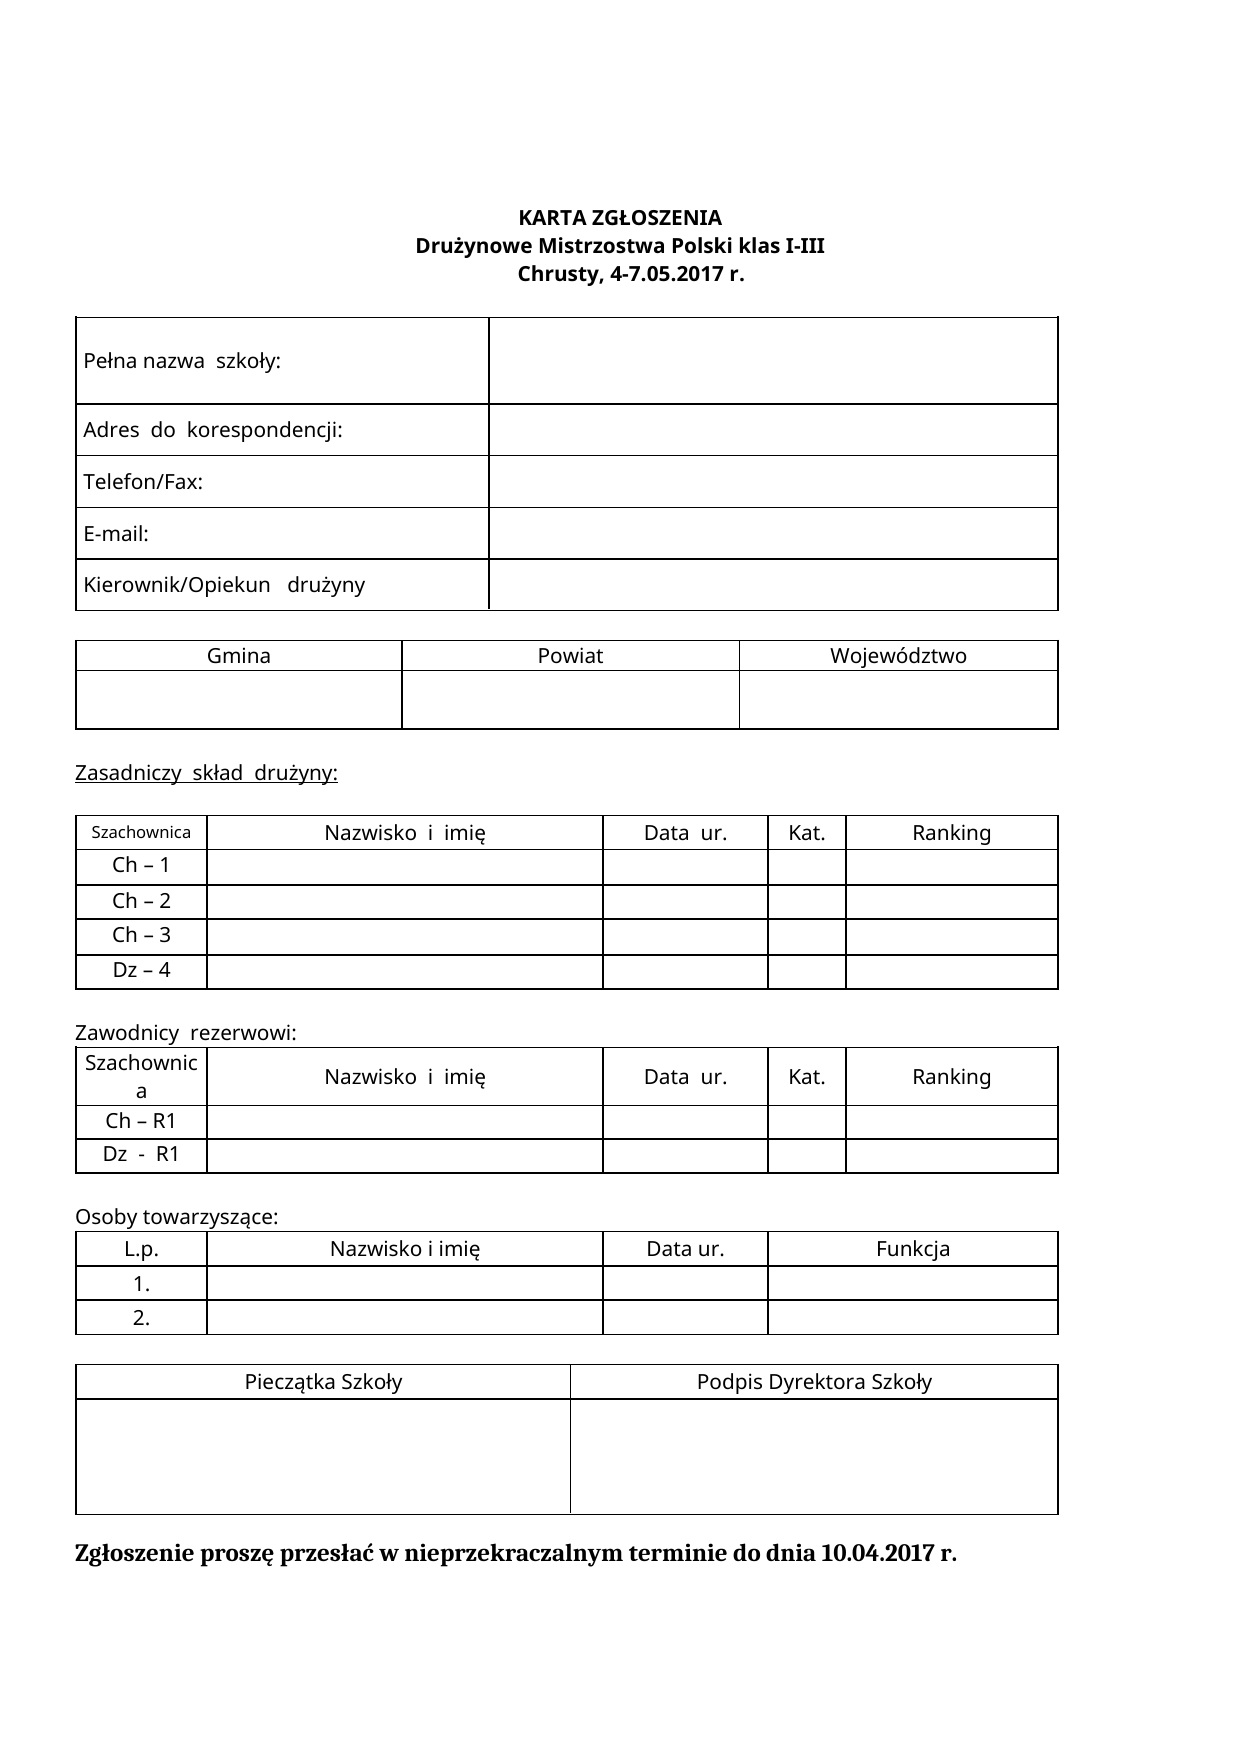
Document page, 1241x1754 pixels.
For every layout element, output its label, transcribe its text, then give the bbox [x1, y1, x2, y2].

table_cell [604, 920, 767, 954]
table_cell [769, 1301, 1057, 1334]
table_cell Dz - R1 [77, 1140, 206, 1172]
table_cell [208, 1267, 602, 1299]
table_cell [490, 405, 1057, 455]
table_header Szachownica [77, 1048, 206, 1105]
table_cell [208, 1106, 602, 1138]
text Drużynowe Mistrzostwa Polski klas I-III [75, 231, 1165, 259]
table_cell Telefon/Fax: [77, 456, 488, 506]
table_cell [490, 456, 1057, 506]
text KARTA ZGŁOSZENIA [75, 203, 1165, 231]
table_cell [77, 1400, 570, 1513]
table_cell Ch – 2 [77, 886, 206, 918]
table_header Nazwisko i imię [208, 816, 602, 849]
table_cell [847, 886, 1057, 918]
table_header Data ur. [604, 1232, 767, 1265]
table_cell [847, 1140, 1057, 1172]
table_cell [604, 1267, 767, 1299]
table_cell Ch – 1 [77, 850, 206, 884]
table_cell Kierownik/Opiekun drużyny [77, 560, 488, 609]
table_cell [847, 920, 1057, 954]
table_cell [769, 850, 845, 884]
table_cell [403, 671, 739, 728]
table_cell Ch – 3 [77, 920, 206, 954]
table_header Kat. [769, 816, 845, 849]
table_cell [604, 1106, 767, 1138]
table_header Pieczątka Szkoły [77, 1365, 570, 1398]
table_cell [740, 671, 1057, 728]
table_cell [847, 1106, 1057, 1138]
table_cell [769, 1106, 845, 1138]
table_cell [769, 1267, 1057, 1299]
table_cell [208, 1140, 602, 1172]
text Zgłoszenie proszę przesłać w nieprzekraczalnym terminie do dnia 10.04.2017 r. [75, 1539, 1165, 1568]
table_header Gmina [77, 641, 401, 669]
table_cell [208, 956, 602, 988]
table_cell [769, 956, 845, 988]
table_header Pełna nazwa szkoły: [77, 318, 488, 403]
table_header Województwo [740, 641, 1057, 669]
table_header Ranking [847, 1048, 1057, 1105]
table_header Nazwisko i imię [208, 1232, 602, 1265]
table_cell [208, 1301, 602, 1334]
table_cell [604, 886, 767, 918]
table_cell [847, 956, 1057, 988]
text Zasadniczy skład drużyny: [75, 758, 1165, 786]
table_cell [208, 886, 602, 918]
table_header Kat. [769, 1048, 845, 1105]
table_cell [490, 508, 1057, 558]
table_cell [490, 560, 1057, 609]
table_header L.p. [77, 1232, 206, 1265]
table_cell Adres do korespondencji: [77, 405, 488, 455]
table_header Ranking [847, 816, 1057, 849]
table_cell [604, 956, 767, 988]
table_cell [604, 850, 767, 884]
text Zawodnicy rezerwowi: [75, 1018, 1165, 1046]
table_cell 2. [77, 1301, 206, 1334]
table_header Powiat [403, 641, 739, 669]
text Chrusty, 4-7.05.2017 r. [444, 259, 1165, 288]
table_cell [604, 1301, 767, 1334]
table_header [490, 318, 1057, 403]
table_header Podpis Dyrektora Szkoły [571, 1365, 1057, 1398]
table_cell [208, 920, 602, 954]
text Osoby towarzyszące: [75, 1202, 1165, 1231]
table_cell [77, 671, 401, 728]
table_header Data ur. [604, 1048, 767, 1105]
table_cell [847, 850, 1057, 884]
table_cell [769, 1140, 845, 1172]
table_header Funkcja [769, 1232, 1057, 1265]
table_cell [208, 850, 602, 884]
table_cell E-mail: [77, 508, 488, 558]
table_cell [604, 1140, 767, 1172]
table_cell [769, 886, 845, 918]
table_header Nazwisko i imię [208, 1048, 602, 1105]
table_cell Dz – 4 [77, 956, 206, 988]
table_cell [571, 1400, 1057, 1513]
table_cell [769, 920, 845, 954]
table_cell Ch – R1 [77, 1106, 206, 1138]
table_header Data ur. [604, 816, 767, 849]
table_cell 1. [77, 1267, 206, 1299]
table_header Szachownica [77, 816, 206, 849]
